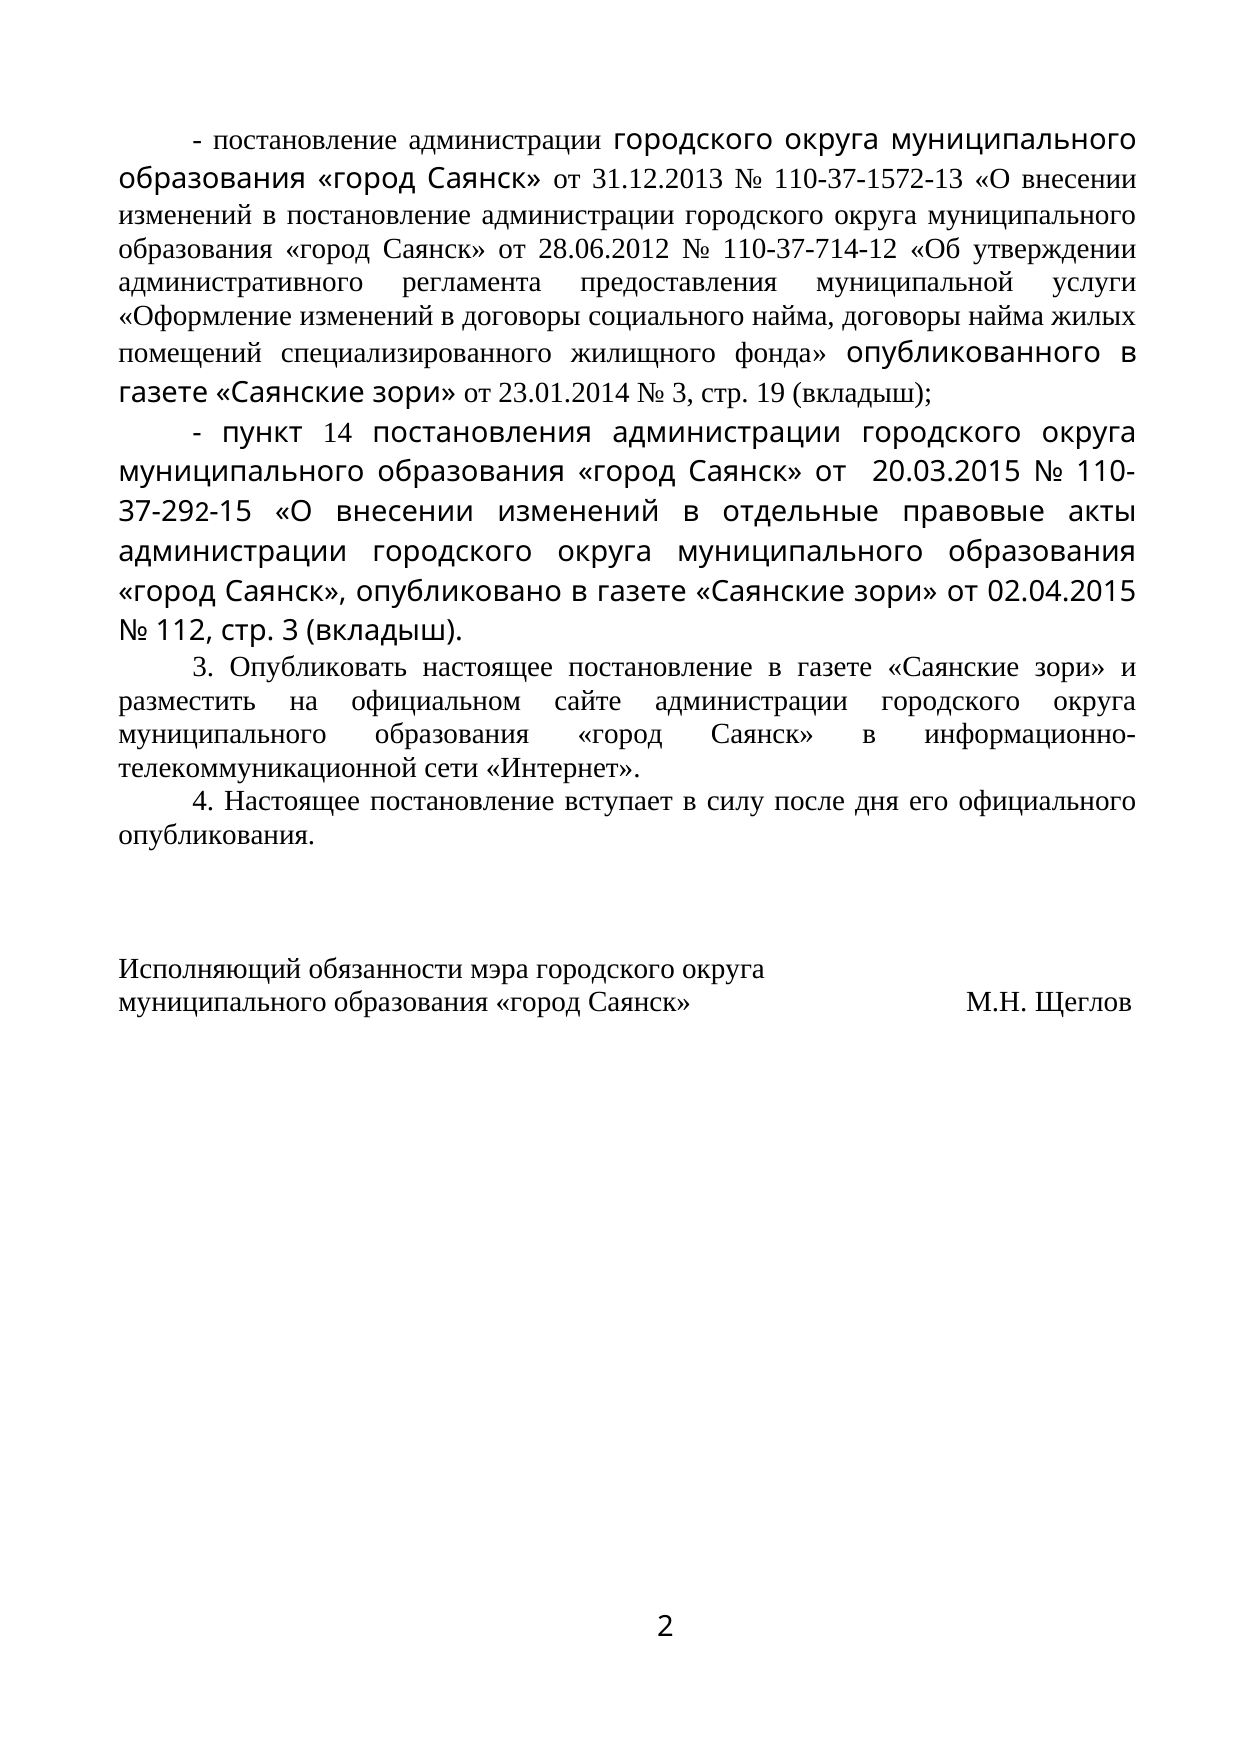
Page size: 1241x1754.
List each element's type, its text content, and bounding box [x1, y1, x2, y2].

text 3. Опубликовать настоящее постановление в газете «Саянские зори» и разместить на официальном сайте администрации городского округа муниципального образования «город Саянск» в информационно-телекоммуникационной сети «Интернет». [118, 649, 1137, 783]
text - пункт 14 постановления администрации городского округа муниципального образования «город Саянск» от 20.03.2015 № 110-37-292-15 «О внесении изменений в отдельные правовые акты администрации городского округа муниципального образования «город Саянск», опубликовано в газете «Саянские зори» от 02.04.2015 № 112, стр. 3 (вкладыш). [118, 411, 1137, 649]
text 4. Настоящее постановление вступает в силу после дня его официального опубликования. [118, 783, 1137, 850]
text - постановление администрации городского округа муниципального образования «город Саянск» от 31.12.2013 № 110-37-1572-13 «О внесении изменений в постановление администрации городского округа муниципального образования «город Саянск» от 28.06.2012 № 110-37-714-12 «Об утверждении административного регламента предоставления муниципальной услуги «Оформление изменений в договоры социального найма, договоры найма жилых помещений специализированного жилищного фонда» опубликованного в газете «Саянские зори» от 23.01.2014 № 3, стр. 19 (вкладыш); [118, 118, 1137, 411]
text муниципального образования «город Саянск» М.Н. Щеглов [118, 984, 1137, 1018]
text Исполняющий обязанности мэра городского округа [118, 951, 1137, 984]
